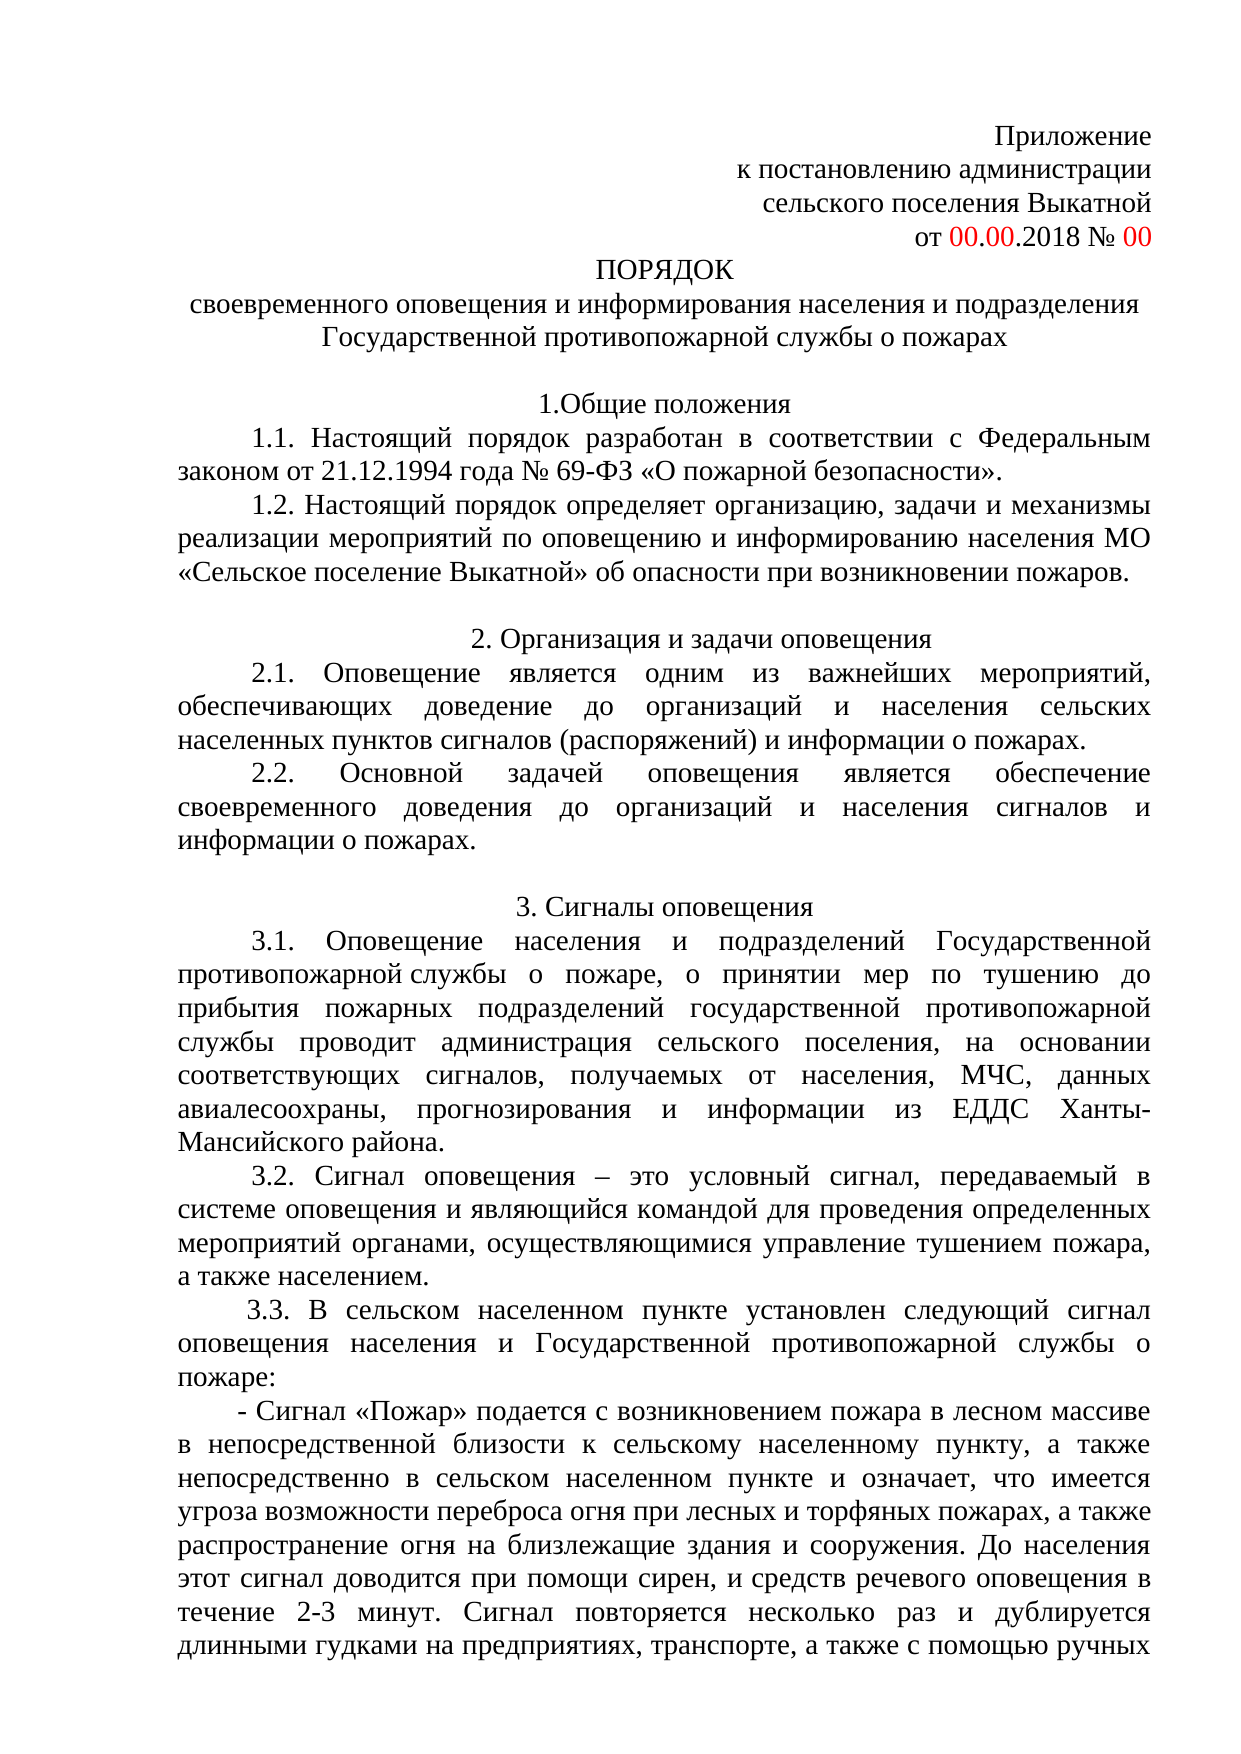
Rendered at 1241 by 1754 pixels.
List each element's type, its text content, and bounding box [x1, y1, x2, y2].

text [177, 1393, 1152, 1661]
text 3.2. Сигнал оповещения – это условный сигнал, передаваемый в системе оповещения и являющийся командой для проведения определенных мероприятий органами, осуществляющимися управление тушением пожара, а также населением. [177, 1158, 1152, 1292]
text 1.1. Настоящий порядок разработан в соответствии с Федеральным законом от 21.12.1994 года № 69-ФЗ «О пожарной безопасности». [177, 420, 1152, 487]
text Приложение [177, 118, 1152, 152]
text ПОРЯДОК своевременного оповещения и информирования населения и подразделения Государственной противопожарной службы о пожарах [177, 252, 1152, 353]
text 2. Организация и задачи оповещения [177, 621, 1152, 655]
text к постановлению администрации сельского поселения Выкатной от 00.00.2018 № 00 [177, 152, 1152, 252]
text 3. Сигналы оповещения [177, 856, 1152, 923]
text 3.3. В сельском населенном пункте установлен следующий сигнал оповещения населения и Государственной противопожарной службы о пожаре: [177, 1292, 1152, 1393]
text 2.2. Основной задачей оповещения является обеспечение своевременного доведения до организаций и населения сигналов и информации о пожарах. [177, 755, 1152, 856]
text 1.2. Настоящий порядок определяет организацию, задачи и механизмы реализации мероприятий по оповещению и информированию населения МО «Сельское поселение Выкатной» об опасности при возникновении пожаров. [177, 487, 1152, 588]
text 2.1. Оповещение является одним из важнейших мероприятий, обеспечивающих доведение до организаций и населения сельских населенных пунктов сигналов (распоряжений) и информации о пожарах. [177, 655, 1152, 755]
text 1.Общие положения [177, 386, 1152, 420]
text 3.1. Оповещение населения и подразделений Государственной противопожарной службы о пожаре, о принятии мер по тушению до прибытия пожарных подразделений государственной противопожарной службы проводит администрация сельского поселения, на основании соответствующих сигналов, получаемых от населения, МЧС, данных авиалесоохраны, прогнозирования и информации из ЕДДС Ханты-Мансийского района. [177, 923, 1152, 1158]
